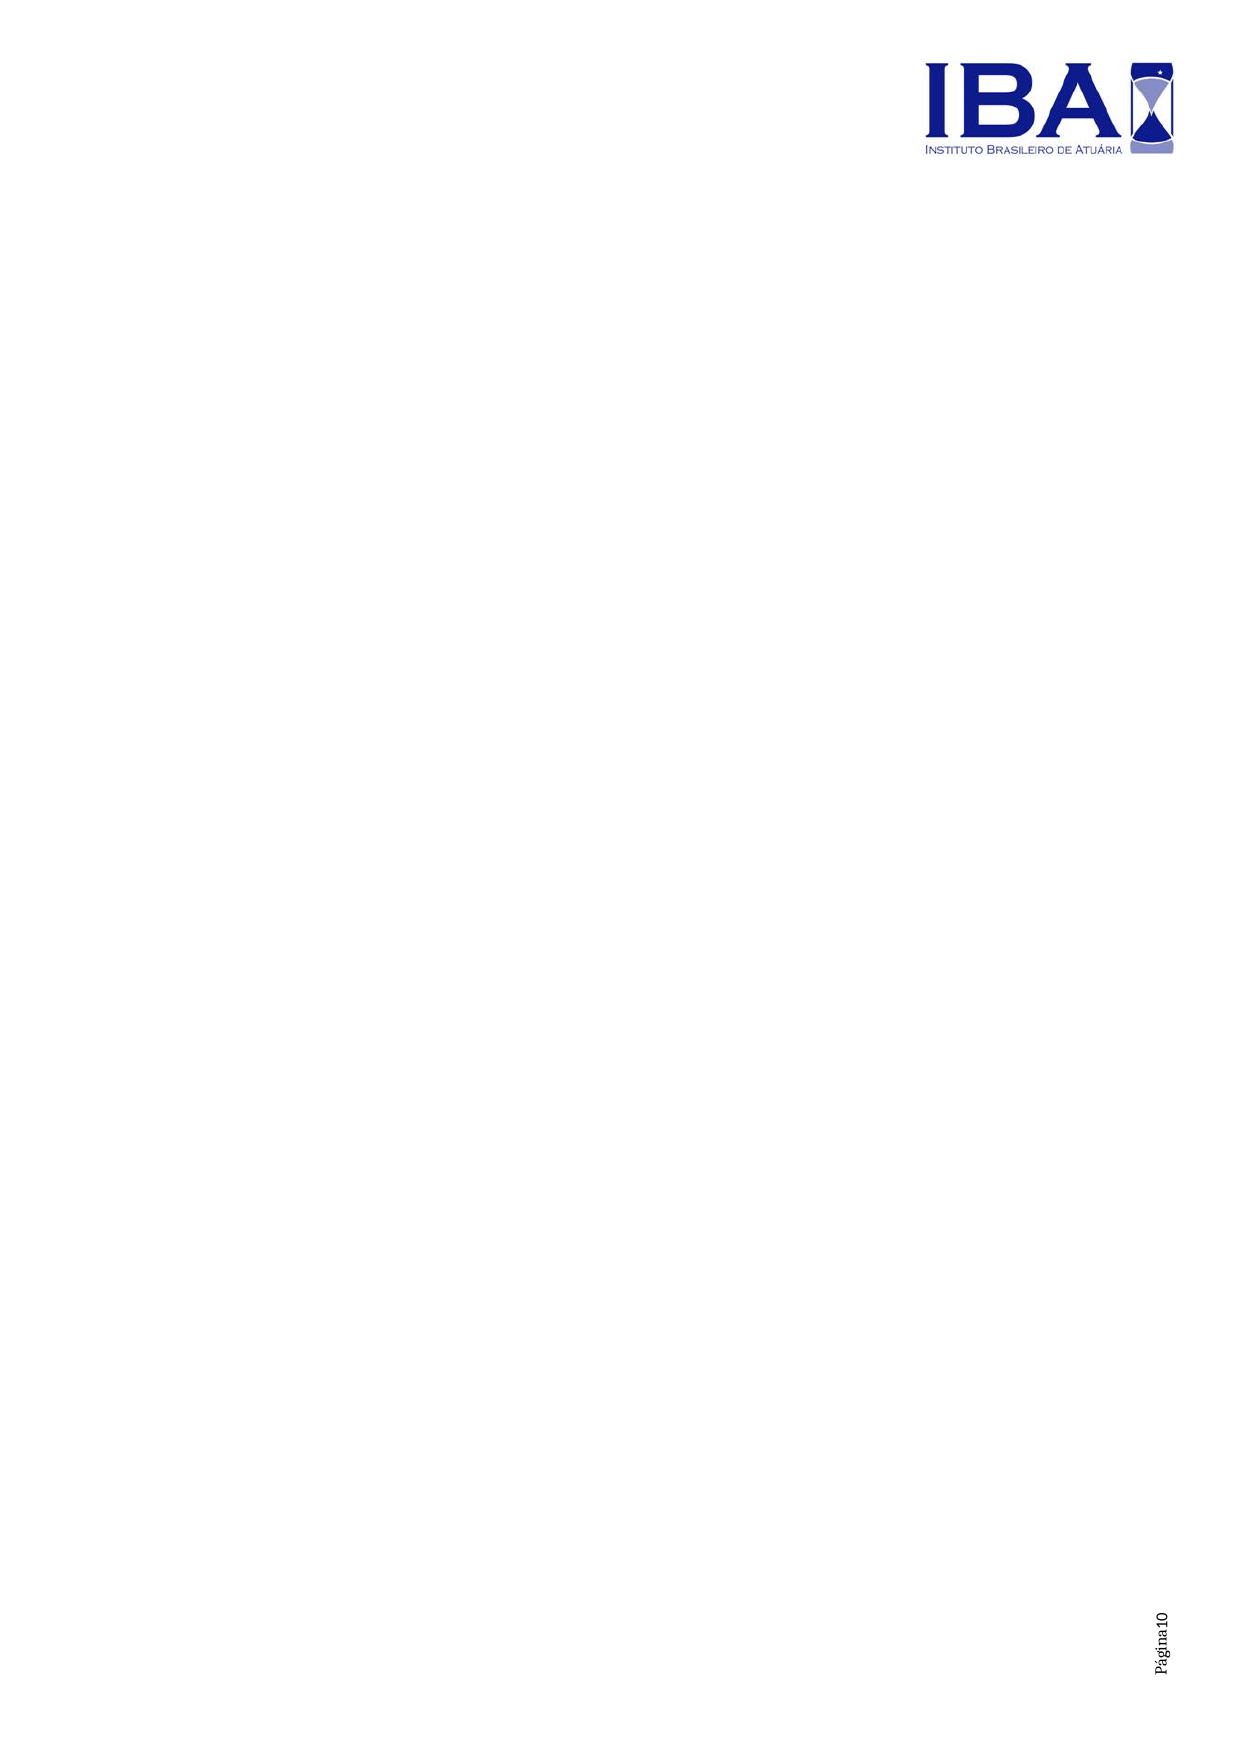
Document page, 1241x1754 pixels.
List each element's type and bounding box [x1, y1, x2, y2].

picture [922, 59, 1177, 158]
